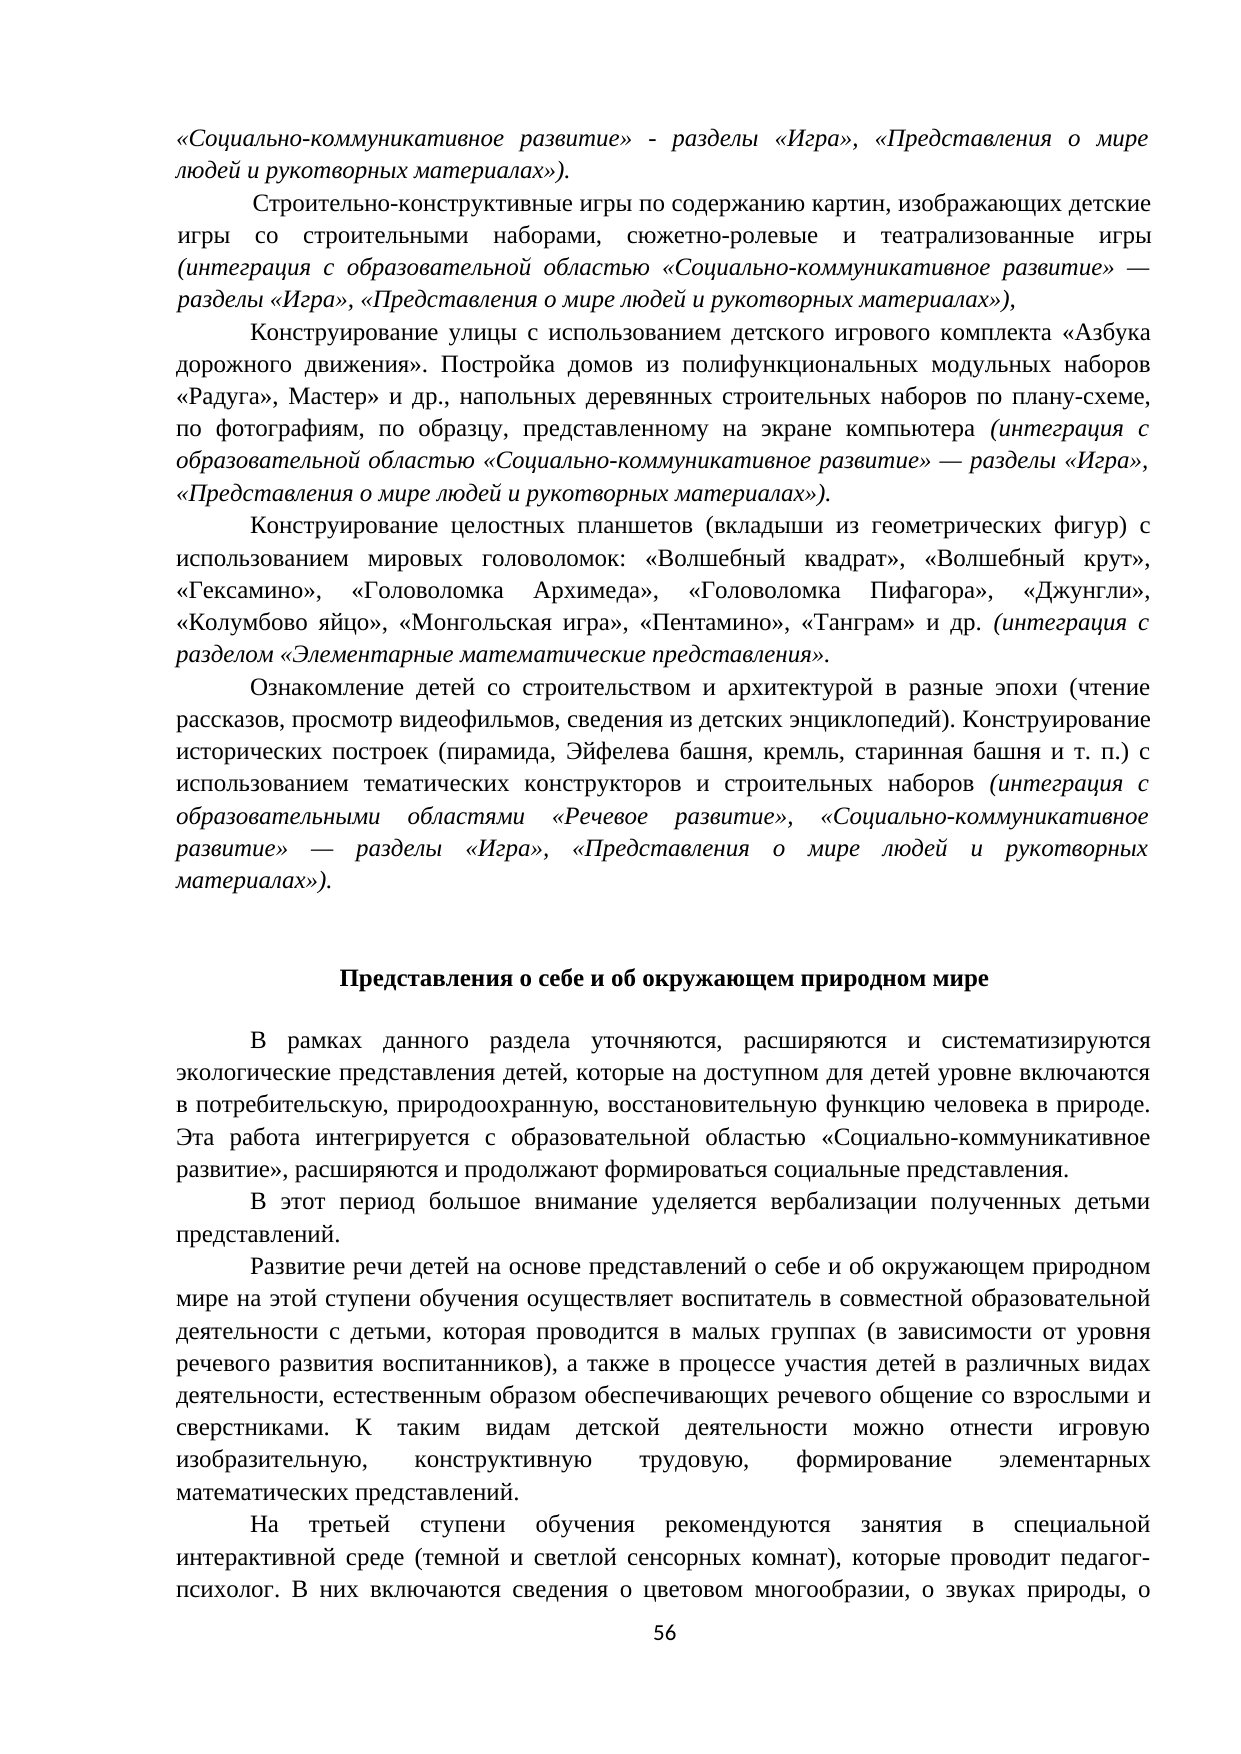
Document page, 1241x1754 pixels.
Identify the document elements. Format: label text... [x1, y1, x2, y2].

text Конструирование целостных планшетов (вкладыши из геометрических фигур) с использованием мировых головоломок: «Волшебный квадрат», «Волшебный крут», «Гексамино», «Головоломка Архимеда», «Головоломка Пифагора», «Джунгли», «Колумбово яйцо», «Монгольская игра», «Пентамино», «Танграм» и др. (интеграция с разделом «Элементарные математические представления». [176, 511, 1151, 668]
text Ознакомление детей со строительством и архитектурой в разные эпохи (чтение рассказов, просмотр видеофильмов, сведения из детских энциклопедий). Конструирование исторических построек (пирамида, Эйфелева башня, кремль, старинная башня и т. п.) с использованием тематических конструкторов и строительных наборов (интеграция с образовательными областями «Речевое развитие», «Социально-коммуникативное развитие» — разделы «Игра», «Представления о мире людей и рукотворных материалах»). [176, 672, 1151, 894]
text Конструирование улицы с использованием детского игрового комплекта «Азбука дорожного движения». Постройка домов из полифункциональных модульных наборов «Радуга», Мастер» и др., напольных деревянных строительных наборов по плану-схеме, по фотографиям, по образцу, представленному на экране компьютера (интеграция с образовательной областью «Социально-коммуникативное развитие» — разделы «Игра», «Представления о мире людей и рукотворных материалах»). [176, 317, 1151, 507]
text Строительно-конструктивные игры по содержанию картин, изображающих детские игры со строительными наборами, сюжетно-ролевые и театрализованные игры (интеграция с образовательной областью «Социально-коммуникативное развитие» — разделы «Игра», «Представления о мире людей и рукотворных материалах»), [177, 188, 1152, 313]
text В рамках данного раздела уточняются, расширяются и систематизируются экологические представления детей, которые на доступном для детей уровне включаются в потребительскую, природоохранную, восстановительную функцию человека в природе. Эта работа интегрируется с образовательной областью «Социально-коммуникативное развитие», расширяются и продолжают формироваться социальные представления. [176, 1025, 1151, 1182]
subtitle Представления о себе и об окружающем природном мире [252, 963, 1077, 991]
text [176, 1509, 1151, 1602]
text В этот период большое внимание уделяется вербализации полученных детьми представлений. [176, 1186, 1151, 1247]
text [176, 123, 1151, 184]
text Развитие речи детей на основе представлений о себе и об окружающем природном мире на этой ступени обучения осуществляет воспитатель в совместной образовательной деятельности с детьми, которая проводится в малых группах (в зависимости от уровня речевого развития воспитанников), а также в процессе участия детей в различных видах деятельности, естественным образом обеспечивающих речевого общение со взрослыми и сверстниками. К таким видам детской деятельности можно отнести игровую изобразительную, конструктивную трудовую, формирование элементарных математических представлений. [176, 1251, 1151, 1505]
